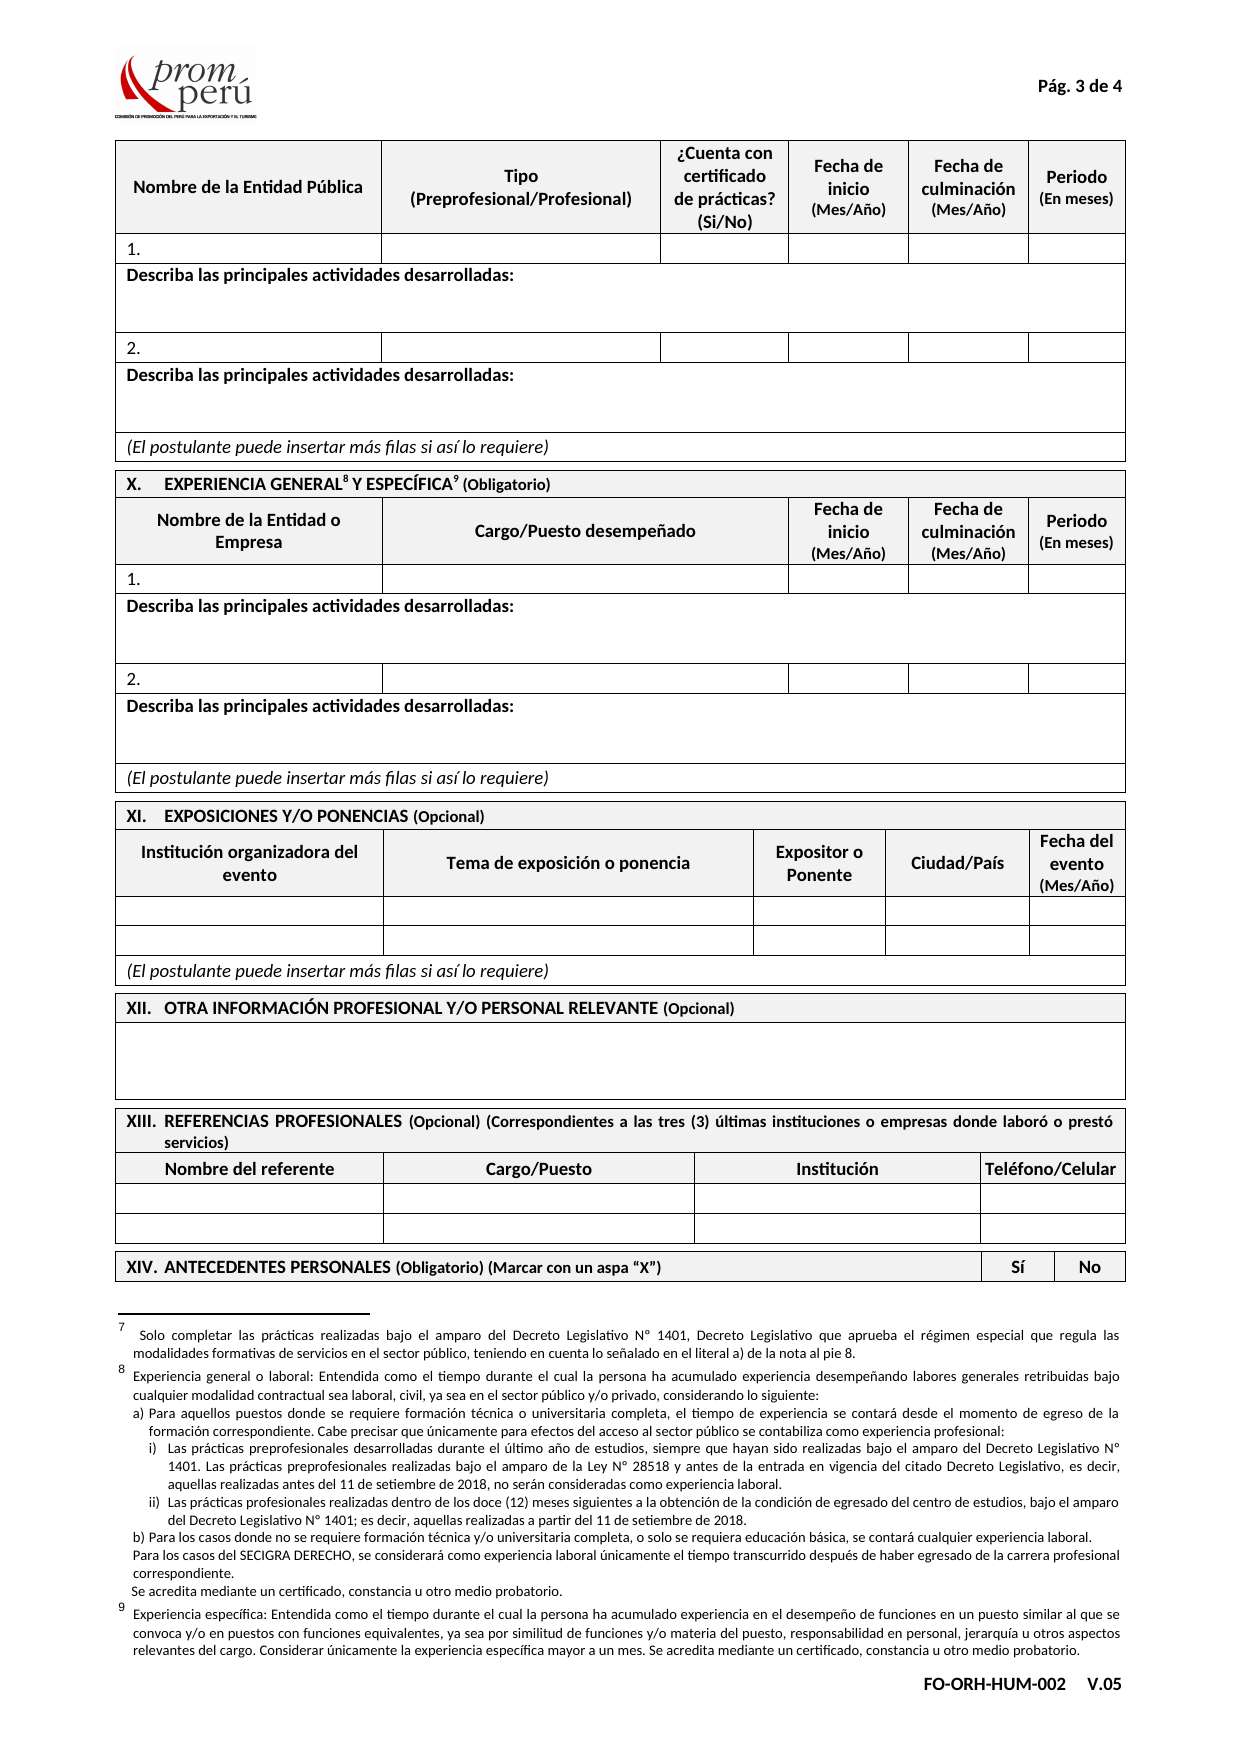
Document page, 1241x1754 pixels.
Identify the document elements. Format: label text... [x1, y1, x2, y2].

table_cell Nombre de la Entidad o Empresa [116, 498, 382, 564]
table_header Sí [982, 1252, 1054, 1281]
table_cell [384, 1184, 694, 1213]
table_cell Tipo (Preprofesional/Profesional) [382, 141, 660, 233]
table_cell [661, 333, 788, 362]
table_cell Nombre del referente [116, 1153, 383, 1183]
table_cell [1029, 664, 1125, 693]
table_header ANTECEDENTES PERSONALES (Obligatorio) (Marcar con un aspa “X”) [116, 1252, 981, 1281]
table_cell [886, 897, 1029, 925]
picture [115, 44, 257, 125]
table_cell ¿Cuenta con certificado de prácticas? (Si/No) [661, 141, 788, 233]
table_cell [754, 926, 885, 955]
table_cell Fecha del evento (Mes/Año) [1030, 830, 1125, 896]
table_cell Tema de exposición o ponencia [384, 830, 753, 896]
table_cell Nombre de la Entidad Pública [116, 141, 381, 233]
table_cell (El postulante puede insertar más filas si así lo requiere) [116, 433, 1125, 461]
table_cell (El postulante puede insertar más filas si así lo requiere) [116, 956, 1125, 984]
table_cell Institución organizadora del evento [116, 830, 383, 896]
table_cell Describa las principales actividades desarrolladas: [116, 363, 1125, 432]
table_cell [909, 333, 1028, 362]
table_cell Fecha de inicio (Mes/Año) [789, 498, 908, 564]
table_cell Fecha de culminación (Mes/Año) [909, 141, 1028, 233]
table_cell 1. [116, 565, 382, 593]
table_cell [909, 664, 1028, 693]
table_cell [384, 926, 753, 955]
table_cell (El postulante puede insertar más filas si así lo requiere) [116, 764, 1125, 792]
table_cell [383, 565, 788, 593]
table_cell [886, 926, 1029, 955]
table_header No [1055, 1252, 1125, 1281]
table_cell [116, 897, 383, 925]
table_cell Periodo (En meses) [1029, 498, 1125, 564]
table_header EXPOSICIONES Y/O PONENCIAS (Opcional) [116, 802, 1125, 829]
table_cell [384, 897, 753, 925]
table_cell Teléfono/Celular [981, 1153, 1125, 1183]
table_cell [1029, 333, 1125, 362]
table_cell Describa las principales actividades desarrolladas: [116, 594, 1125, 663]
table_cell [382, 234, 660, 262]
table_cell [1029, 234, 1125, 262]
table_cell Fecha de culminación (Mes/Año) [909, 498, 1028, 564]
table_cell [789, 565, 908, 593]
table_cell [789, 664, 908, 693]
table_cell Periodo (En meses) [1029, 141, 1125, 233]
table_cell [695, 1184, 980, 1213]
table_cell [116, 1023, 1125, 1099]
table_cell [754, 897, 885, 925]
table_cell [789, 333, 908, 362]
table_cell [116, 1214, 383, 1242]
table_cell [383, 664, 788, 693]
table_cell Describa las principales actividades desarrolladas: [116, 264, 1125, 332]
table_cell Describa las principales actividades desarrolladas: [116, 694, 1125, 762]
table_cell 2. [116, 333, 381, 362]
table_cell Cargo/Puesto desempeñado [383, 498, 788, 564]
table_header EXPERIENCIA GENERAL Y ESPECÍFICA (Obligatorio) [116, 471, 1125, 497]
table_cell Cargo/Puesto [384, 1153, 694, 1183]
table_cell [116, 1184, 383, 1213]
table_cell [981, 1214, 1125, 1242]
table_cell [789, 234, 908, 262]
table_cell [1030, 926, 1125, 955]
table_cell Institución [695, 1153, 980, 1183]
table_cell [909, 565, 1028, 593]
table_cell [382, 333, 660, 362]
table_header REFERENCIAS PROFESIONALES (Opcional) (Correspondientes a las tres (3) últimas instituciones o empresas donde laboró o prestó servicios) [116, 1109, 1125, 1152]
table_header OTRA INFORMACIÓN PROFESIONAL Y/O PERSONAL RELEVANTE (Opcional) [116, 994, 1125, 1022]
table_cell Fecha de inicio (Mes/Año) [789, 141, 908, 233]
table_cell [384, 1214, 694, 1242]
table_cell [981, 1184, 1125, 1213]
table_cell [1029, 565, 1125, 593]
table_cell [116, 926, 383, 955]
table_cell [695, 1214, 980, 1242]
table_cell Ciudad/País [886, 830, 1029, 896]
table_cell [661, 234, 788, 262]
table_cell [909, 234, 1028, 262]
table_cell Expositor o Ponente [754, 830, 885, 896]
table_cell 2. [116, 664, 382, 693]
table_cell 1. [116, 234, 381, 262]
table_cell [1030, 897, 1125, 925]
